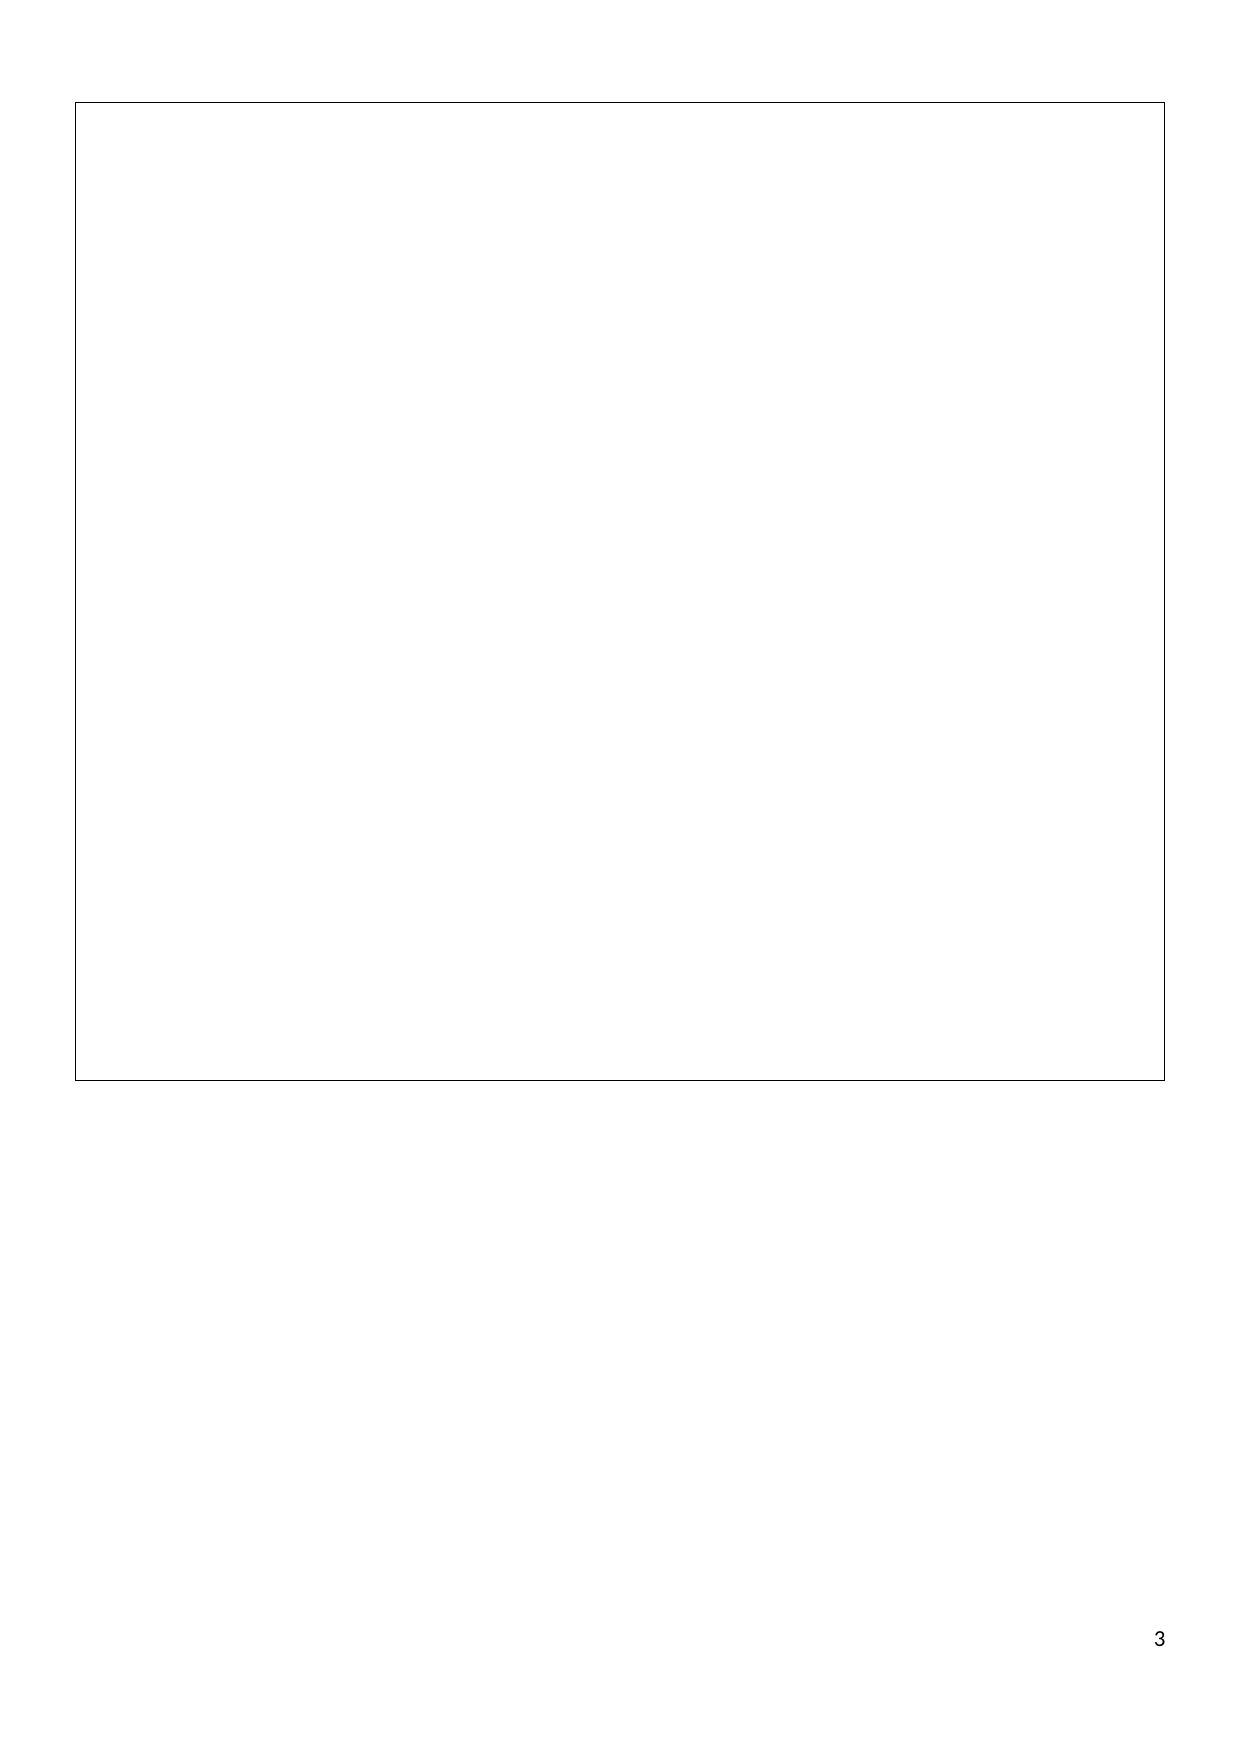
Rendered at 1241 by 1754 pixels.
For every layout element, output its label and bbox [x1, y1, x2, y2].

table_cell [76, 103, 1164, 1080]
